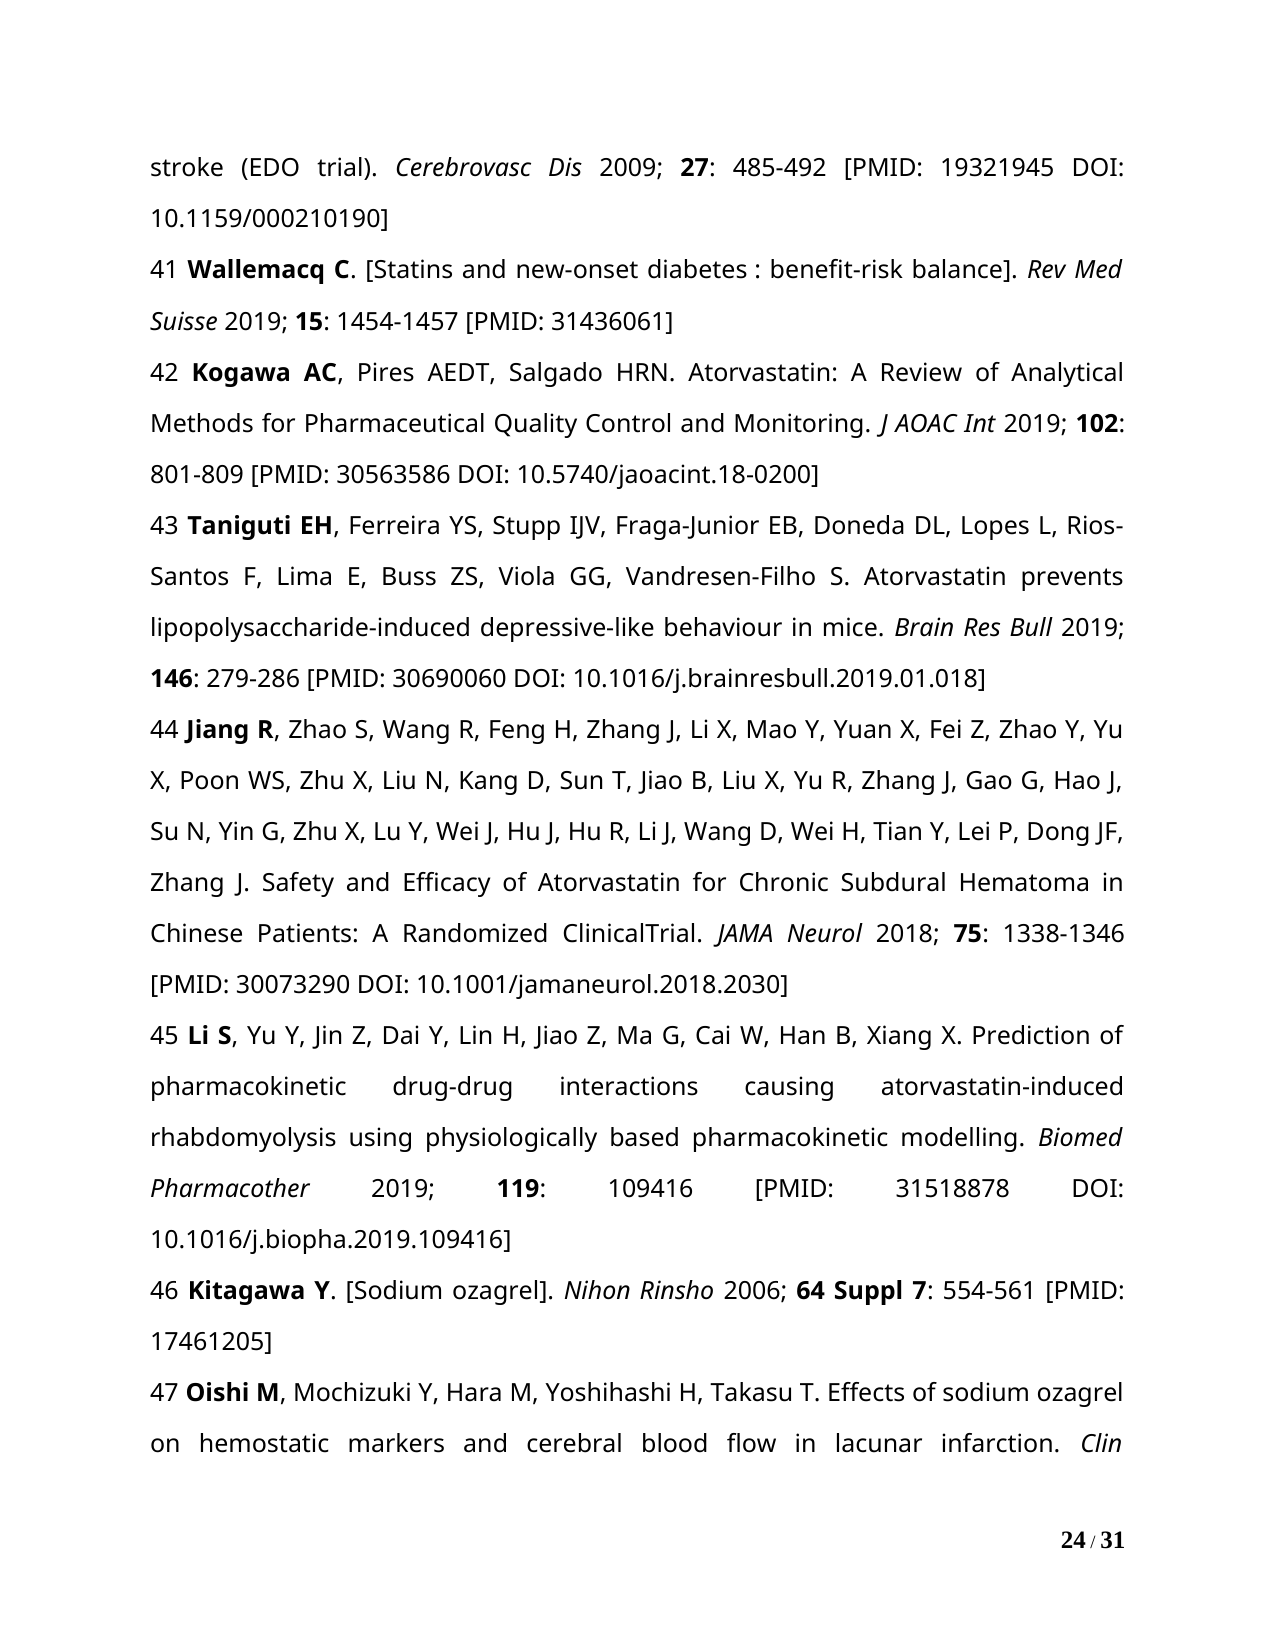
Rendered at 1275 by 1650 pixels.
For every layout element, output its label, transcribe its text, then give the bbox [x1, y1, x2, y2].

text 42 Kogawa AC, Pires AEDT, Salgado HRN. Atorvastatin: A Review of Analytical Methods for Pharmaceutical Quality Control and Monitoring. J AOAC Int 2019; 102: 801-809 [PMID: 30563586 DOI: 10.5740/jaoacint.18-0200] [150, 354, 1125, 490]
text 43 Taniguti EH, Ferreira YS, Stupp IJV, Fraga-Junior EB, Doneda DL, Lopes L, Rios-Santos F, Lima E, Buss ZS, Viola GG, Vandresen-Filho S. Atorvastatin prevents lipopolysaccharide-induced depressive-like behaviour in mice. Brain Res Bull 2019; 146: 279-286 [PMID: 30690060 DOI: 10.1016/j.brainresbull.2019.01.018] [150, 507, 1125, 694]
text 46 Kitagawa Y. [Sodium ozagrel]. Nihon Rinsho 2006; 64 Suppl 7: 554-561 [PMID: 17461205] [150, 1273, 1125, 1358]
text 44 Jiang R, Zhao S, Wang R, Feng H, Zhang J, Li X, Mao Y, Yuan X, Fei Z, Zhao Y, Yu X, Poon WS, Zhu X, Liu N, Kang D, Sun T, Jiao B, Liu X, Yu R, Zhang J, Gao G, Hao J, Su N, Yin G, Zhu X, Lu Y, Wei J, Hu J, Hu R, Li J, Wang D, Wei H, Tian Y, Lei P, Dong JF, Zhang J. Safety and Efficacy of Atorvastatin for Chronic Subdural Hematoma in Chinese Patients: A Randomized ClinicalTrial. JAMA Neurol 2018; 75: 1338-1346 [PMID: 30073290 DOI: 10.1001/jamaneurol.2018.2030] [150, 711, 1125, 1001]
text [150, 150, 1125, 235]
text 45 Li S, Yu Y, Jin Z, Dai Y, Lin H, Jiao Z, Ma G, Cai W, Han B, Xiang X. Prediction of pharmacokinetic drug-drug interactions causing atorvastatin-induced rhabdomyolysis using physiologically based pharmacokinetic modelling. Biomed Pharmacother 2019; 119: 109416 [PMID: 31518878 DOI: 10.1016/j.biopha.2019.109416] [150, 1018, 1125, 1256]
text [150, 1375, 1125, 1460]
text 41 Wallemacq C. [Statins and new-onset diabetes : benefit-risk balance]. Rev Med Suisse 2019; 15: 1454-1457 [PMID: 31436061] [150, 252, 1125, 337]
